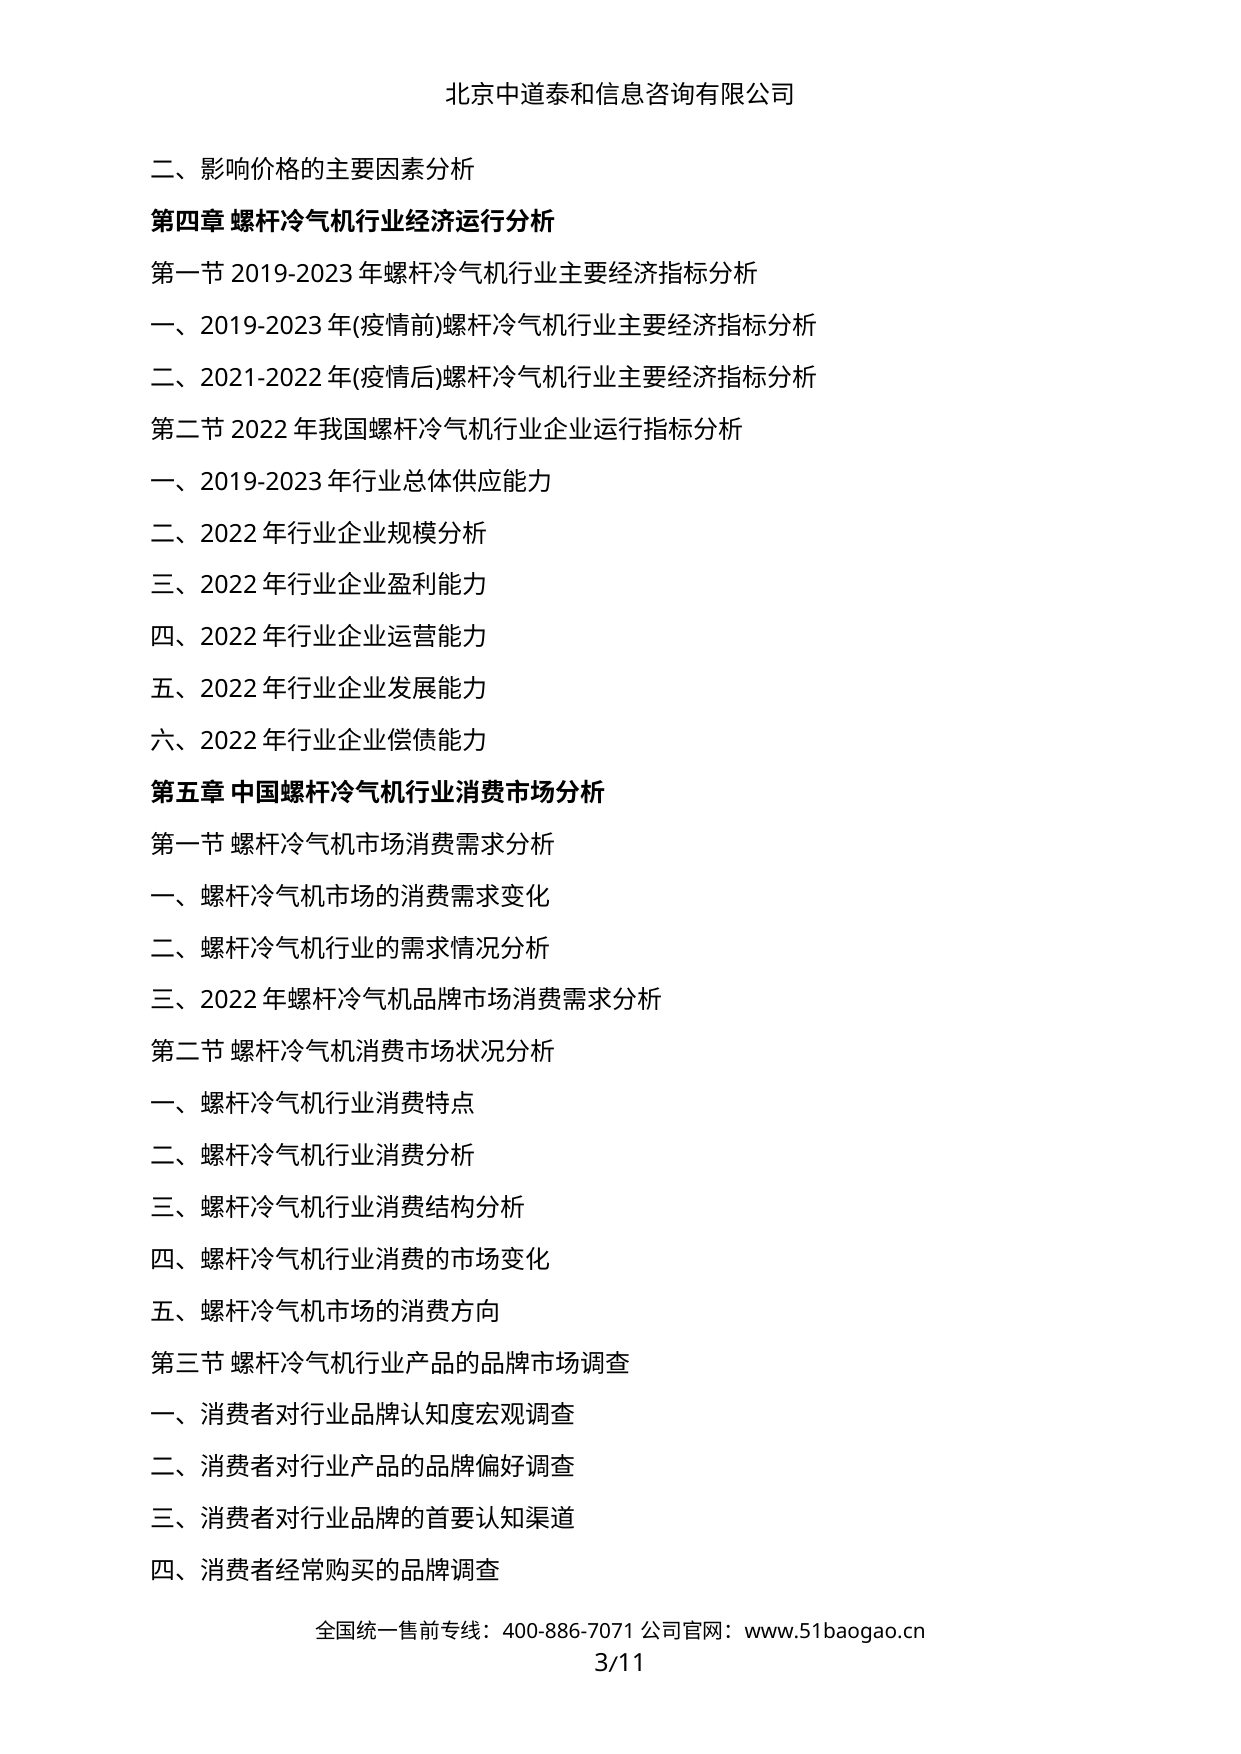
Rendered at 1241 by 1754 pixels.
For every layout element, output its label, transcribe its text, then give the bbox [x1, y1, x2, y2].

text 二、影响价格的主要因素分析 [150, 150, 1090, 186]
text 第二节 螺杆冷气机消费市场状况分析 [150, 1032, 1090, 1068]
text 第五章 中国螺杆冷气机行业消费市场分析 [150, 772, 1090, 809]
text 第四章 螺杆冷气机行业经济运行分析 [150, 202, 1090, 238]
text 三、2022年行业企业盈利能力 [150, 565, 1090, 601]
text 二、螺杆冷气机行业消费分析 [150, 1136, 1090, 1172]
text 四、消费者经常购买的品牌调查 [150, 1551, 1090, 1587]
text 一、2019-2023年(疫情前)螺杆冷气机行业主要经济指标分析 [150, 306, 1090, 342]
text 四、螺杆冷气机行业消费的市场变化 [150, 1239, 1090, 1276]
text 四、2022年行业企业运营能力 [150, 617, 1090, 653]
text 一、消费者对行业品牌认知度宏观调查 [150, 1395, 1090, 1431]
text 六、2022年行业企业偿债能力 [150, 721, 1090, 757]
text 第二节 2022年我国螺杆冷气机行业企业运行指标分析 [150, 409, 1090, 446]
text 一、螺杆冷气机市场的消费需求变化 [150, 876, 1090, 912]
text 第三节 螺杆冷气机行业产品的品牌市场调查 [150, 1343, 1090, 1379]
text 第一节 2019-2023年螺杆冷气机行业主要经济指标分析 [150, 254, 1090, 290]
text 二、螺杆冷气机行业的需求情况分析 [150, 928, 1090, 964]
text 三、2022年螺杆冷气机品牌市场消费需求分析 [150, 980, 1090, 1016]
text 五、2022年行业企业发展能力 [150, 669, 1090, 705]
text 一、2019-2023年行业总体供应能力 [150, 461, 1090, 497]
text 三、消费者对行业品牌的首要认知渠道 [150, 1499, 1090, 1535]
text 一、螺杆冷气机行业消费特点 [150, 1084, 1090, 1120]
text 二、消费者对行业产品的品牌偏好调查 [150, 1447, 1090, 1483]
text 第一节 螺杆冷气机市场消费需求分析 [150, 824, 1090, 861]
text 五、螺杆冷气机市场的消费方向 [150, 1291, 1090, 1327]
text 二、2022年行业企业规模分析 [150, 513, 1090, 549]
text 三、螺杆冷气机行业消费结构分析 [150, 1187, 1090, 1224]
text 二、2021-2022年(疫情后)螺杆冷气机行业主要经济指标分析 [150, 357, 1090, 394]
